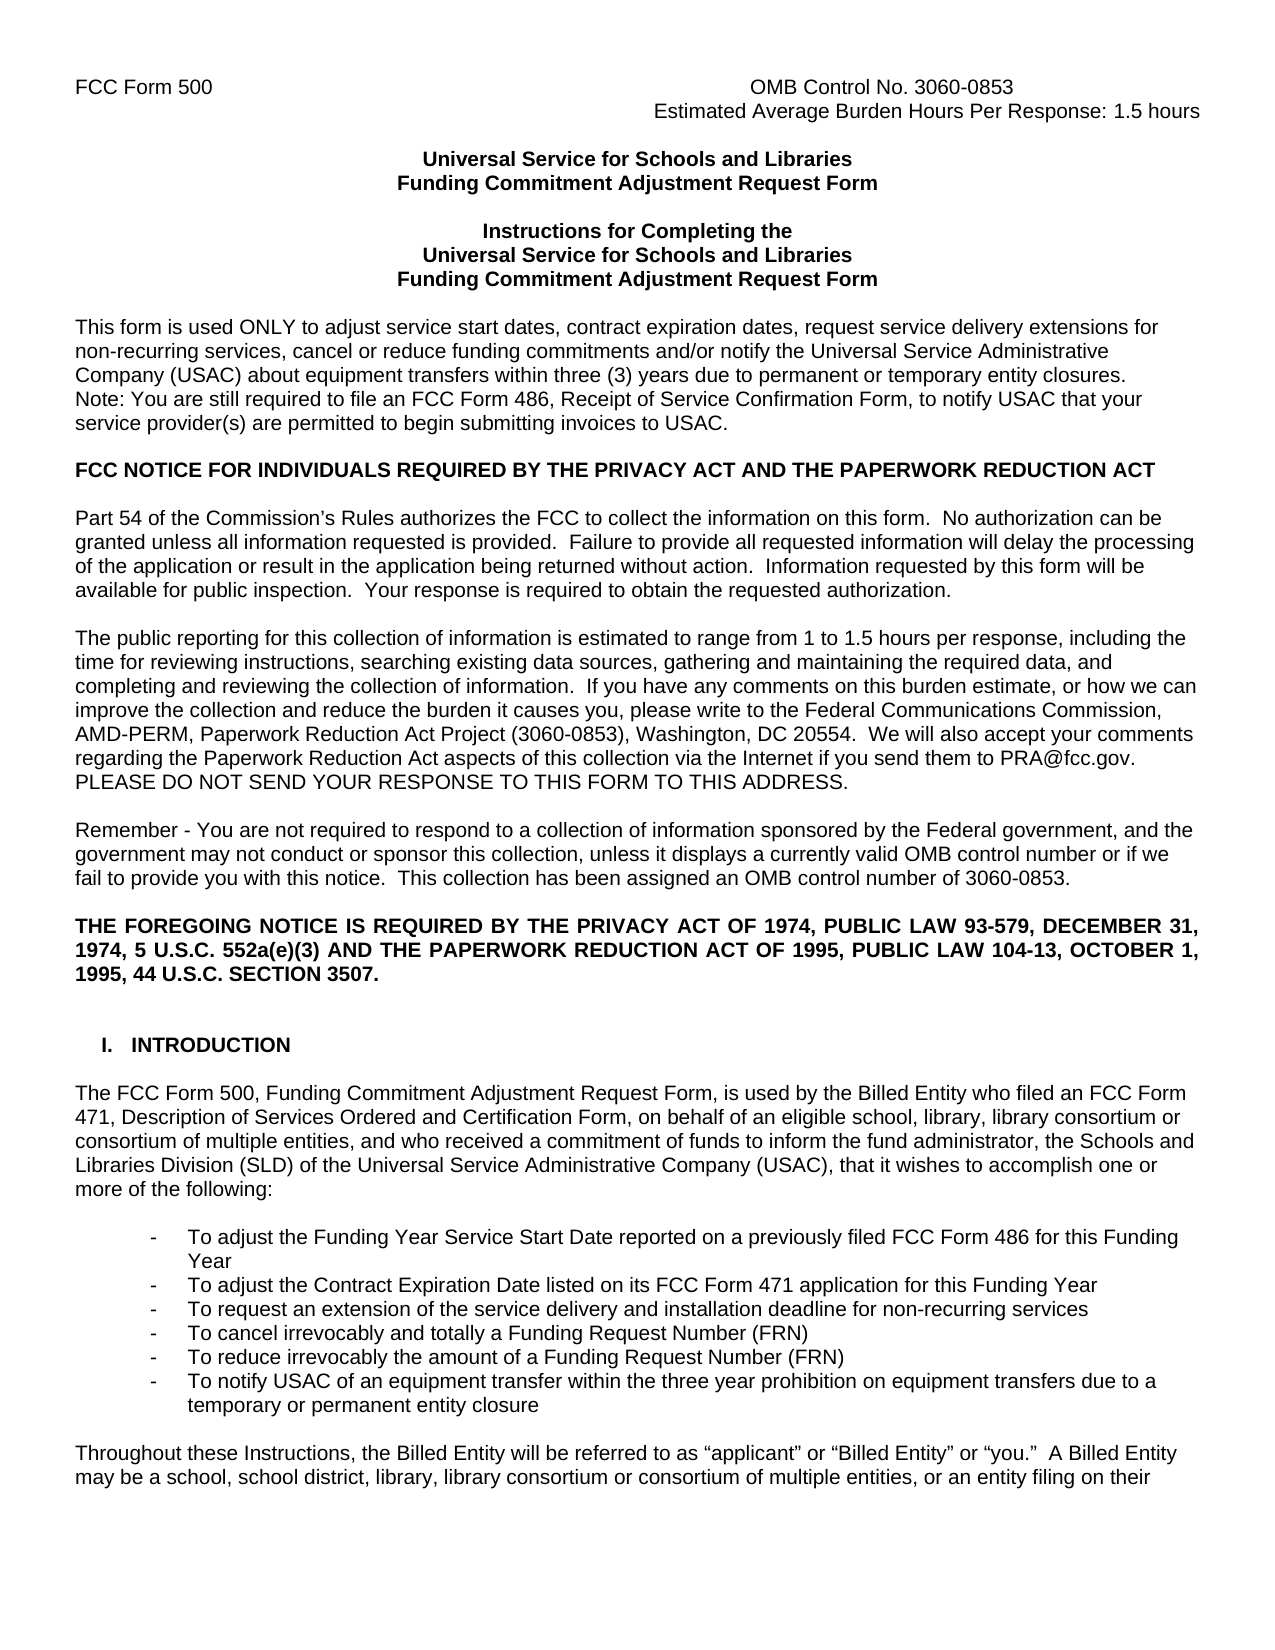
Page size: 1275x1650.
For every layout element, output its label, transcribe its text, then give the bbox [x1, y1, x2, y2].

text Funding Commitment Adjustment Request Form [75, 171, 1200, 195]
subtitle Universal Service for Schools and Libraries [75, 243, 1200, 267]
text FCC Form 500 OMB Control No. 3060-0853 [75, 75, 1200, 99]
text Estimated Average Burden Hours Per Response: 1.5 hours [75, 99, 1200, 123]
text FCC NOTICE FOR INDIVIDUALS REQUIRED BY THE PRIVACY ACT AND THE PAPERWORK REDUCTION ACT [75, 458, 1200, 482]
text Remember - You are not required to respond to a collection of information sponsored by the Federal government, and the government may not conduct or sponsor this collection, unless it displays a currently valid OMB control number or if we fail to provide you with this notice. This collection has been assigned an OMB control number of 3060-0853. [75, 818, 1200, 889]
text Note: You are still required to file an FCC Form 486, Receipt of Service Confirmation Form, to notify USAC that your service provider(s) are permitted to begin submitting invoices to USAC. [75, 386, 1200, 434]
list To adjust the Contract Expiration Date listed on its FCC Form 471 application for this Funding Year [150, 1273, 1200, 1297]
list To reduce irrevocably the amount of a Funding Request Number (FRN) [150, 1345, 1200, 1369]
list To notify USAC of an equipment transfer within the three year prohibition on equipment transfers due to a temporary or permanent entity closure [150, 1369, 1200, 1417]
text Throughout these Instructions, the Billed Entity will be referred to as “applicant” or “Billed Entity” or “you.” A Billed Entity may be a school, school district, library, library consortium or consortium of multiple entities, or an entity filing on their [75, 1441, 1200, 1488]
text Universal Service for Schools and Libraries [75, 147, 1200, 171]
text This form is used ONLY to adjust service start dates, contract expiration dates, request service delivery extensions for non-recurring services, cancel or reduce funding commitments and/or notify the Universal Service Administrative Company (USAC) about equipment transfers within three (3) years due to permanent or temporary entity closures. [75, 314, 1200, 386]
text Funding Commitment Adjustment Request Form [75, 267, 1200, 291]
list INTRODUCTION [112, 1033, 1200, 1057]
text The FCC Form 500, Funding Commitment Adjustment Request Form, is used by the Billed Entity who filed an FCC Form 471, Description of Services Ordered and Certification Form, on behalf of an eligible school, library, library consortium or consortium of multiple entities, and who received a commitment of funds to inform the fund administrator, the Schools and Libraries Division (SLD) of the Universal Service Administrative Company (USAC), that it wishes to accomplish one or more of the following: [75, 1081, 1200, 1201]
text Instructions for Completing the [75, 219, 1200, 243]
list To cancel irrevocably and totally a Funding Request Number (FRN) [150, 1321, 1200, 1345]
text The public reporting for this collection of information is estimated to range from 1 to 1.5 hours per response, including the time for reviewing instructions, searching existing data sources, gathering and maintaining the required data, and completing and reviewing the collection of information. If you have any comments on this burden estimate, or how we can improve the collection and reduce the burden it causes you, please write to the Federal Communications Commission, AMD-PERM, Paperwork Reduction Act Project (3060-0853), . We will also accept your comments regarding the Paperwork Reduction Act aspects of this collection via the Internet if you send them to PRA@fcc.gov. PLEASE DO NOT SEND YOUR RESPONSE TO THIS FORM TO THIS ADDRESS. [75, 626, 1200, 794]
list To adjust the Funding Year Service Start Date reported on a previously filed FCC Form 486 for this Funding Year [150, 1225, 1200, 1273]
list To request an extension of the service delivery and installation deadline for non-recurring services [150, 1297, 1200, 1321]
text THE FOREGOING NOTICE IS REQUIRED BY THE PRIVACY ACT OF 1974, PUBLIC LAW 93-579, DECEMBER 31, 1974, 5 U.S.C. 552a(e)(3) AND THE PAPERWORK REDUCTION ACT OF 1995, PUBLIC LAW 104-13, OCTOBER 1, 1995, 44 U.S.C. SECTION 3507. [75, 913, 1200, 985]
text Part 54 of the Commission’s Rules authorizes the FCC to collect the information on this form. No authorization can be granted unless all information requested is provided. Failure to provide all requested information will delay the processing of the application or result in the application being returned without action. Information requested by this form will be available for public inspection. Your response is required to obtain the requested authorization. [75, 506, 1200, 602]
